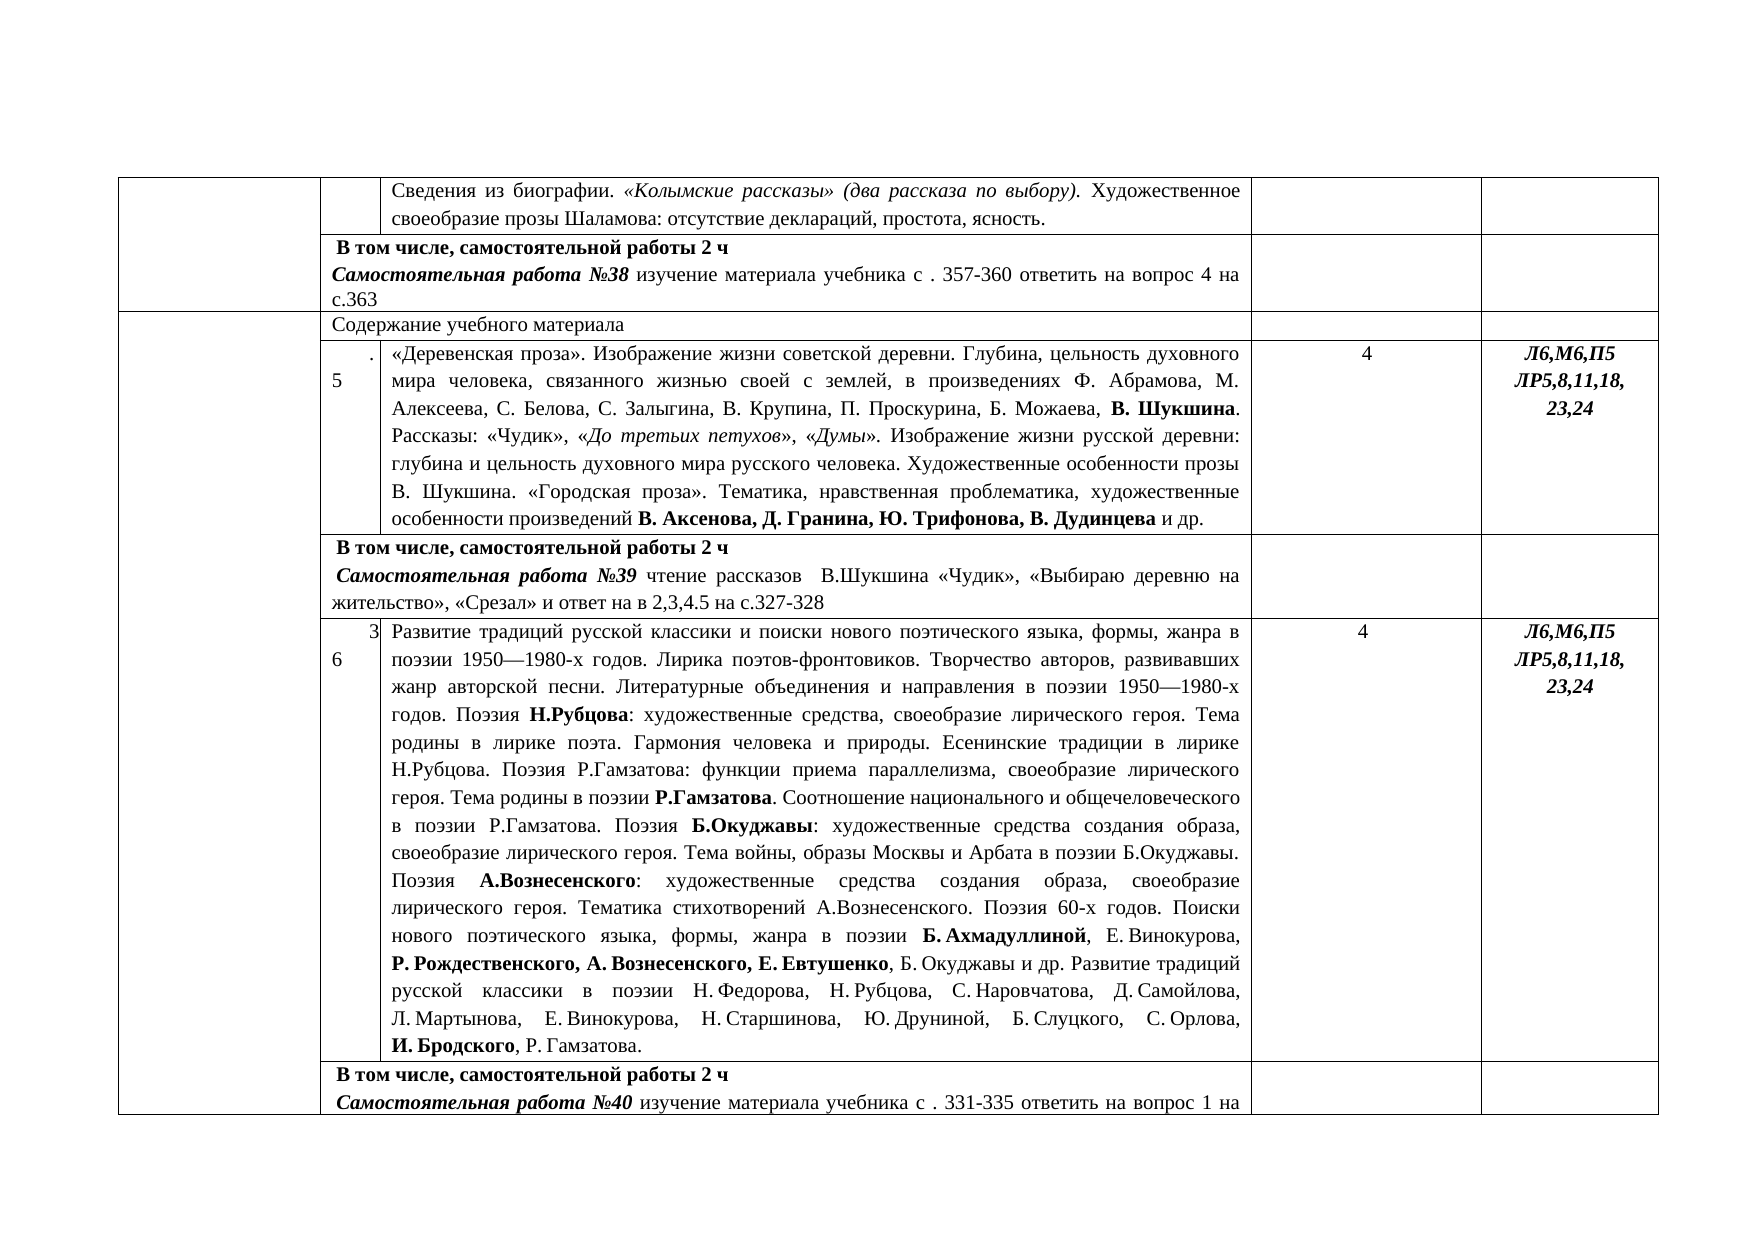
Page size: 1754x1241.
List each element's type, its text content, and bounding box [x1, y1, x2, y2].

table_cell .5 [321, 341, 380, 534]
table_cell Л6,М6,П5 ЛР5,8,11,18, 23,24 [1482, 619, 1658, 1061]
table_cell [1252, 1062, 1481, 1114]
table_cell [1252, 312, 1481, 339]
table_cell Л6,М6,П5 ЛР5,8,11,18, 23,24 [1482, 341, 1658, 534]
table_cell В том числе, самостоятельной работы 2 ч Самостоятельная работа №39 чтение рассказов В.Шукшина «Чудик», «Выбираю деревню на жительство», «Срезал» и ответ на в 2,3,4.5 на с.327-328 [321, 535, 1251, 618]
table_cell [1482, 535, 1658, 618]
table_cell [119, 312, 320, 1114]
table_cell 4 [1252, 178, 1481, 234]
table_cell [1252, 535, 1481, 618]
table_cell «Деревенская проза». Изображение жизни советской деревни. Глубина, цельность духовного мира человека, связанного жизнью своей с землей, в произведениях Ф. Абрамова, М. Алексеева, С. Белова, С. Залыгина, В. Крупина, П. Проскурина, Б. Можаева, В. Шукшина. Рассказы: «Чудик», «До третьих петухов», «Думы». Изображение жизни русской деревни: глубина и цельность духовного мира русского человека. Художественные особенности прозы В. Шукшина. «Городская проза». Тематика, нравственная проблематика, художественные особенности произведений В. Аксенова, Д. Гранина, Ю. Трифонова, В. Дудинцева и др. [381, 341, 1251, 534]
table_cell [1252, 235, 1481, 311]
table_cell 36 [321, 619, 380, 1061]
table_cell Содержание учебного материала [321, 312, 1251, 339]
table_cell [1482, 312, 1658, 339]
table_cell 4 [1252, 341, 1481, 534]
table_cell [1482, 1062, 1658, 1114]
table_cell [381, 178, 1251, 234]
table_cell [1482, 235, 1658, 311]
table_cell 4 [321, 178, 380, 234]
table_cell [1482, 178, 1658, 234]
table_cell 4 [1252, 619, 1481, 1061]
table_cell В том числе, самостоятельной работы 2 ч Самостоятельная работа №38 изучение материала учебника с . 357-360 ответить на вопрос 4 на с.363 [321, 235, 1251, 311]
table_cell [321, 1062, 1251, 1114]
table_cell Развитие традиций русской классики и поиски нового поэтического языка, формы, жанра в поэзии 1950—1980-х годов. Лирика поэтов-фронтовиков. Творчество авторов, развивавших жанр авторской песни. Литературные объединения и направления в поэзии 1950—1980-х годов. Поэзия Н.Рубцова: художественные средства, своеобразие лирического героя. Тема родины в лирике поэта. Гармония человека и природы. Есенинские традиции в лирике Н.Рубцова. Поэзия Р.Гамзатова: функции приема параллелизма, своеобразие лирического героя. Тема родины в поэзии Р.Гамзатова. Соотношение национального и общечеловеческого в поэзии Р.Гамзатова. Поэзия Б.Окуджавы: художественные средства создания образа, своеобразие лирического героя. Тема войны, образы Москвы и Арбата в поэзии Б.Окуджавы. Поэзия А.Вознесенского: художественные средства создания образа, своеобразие лирического героя. Тематика стихотворений А.Вознесенского. Поэзия 60-х годов. Поиски нового поэтического языка, формы, жанра в поэзии Б.Ахмадуллиной, Е.Винокурова, Р.Рождественского, А.Вознесенского, Е.Евтушенко, Б.Окуджавы и др. Развитие традиций русской классики в поэзии Н.Федорова, Н.Рубцова, С.Наровчатова, Д.Самойлова, Л.Мартынова, Е.Винокурова, Н.Старшинова, Ю.Друниной, Б.Слуцкого, С.Орлова, И.Бродского, Р.Гамзатова. [381, 619, 1251, 1061]
